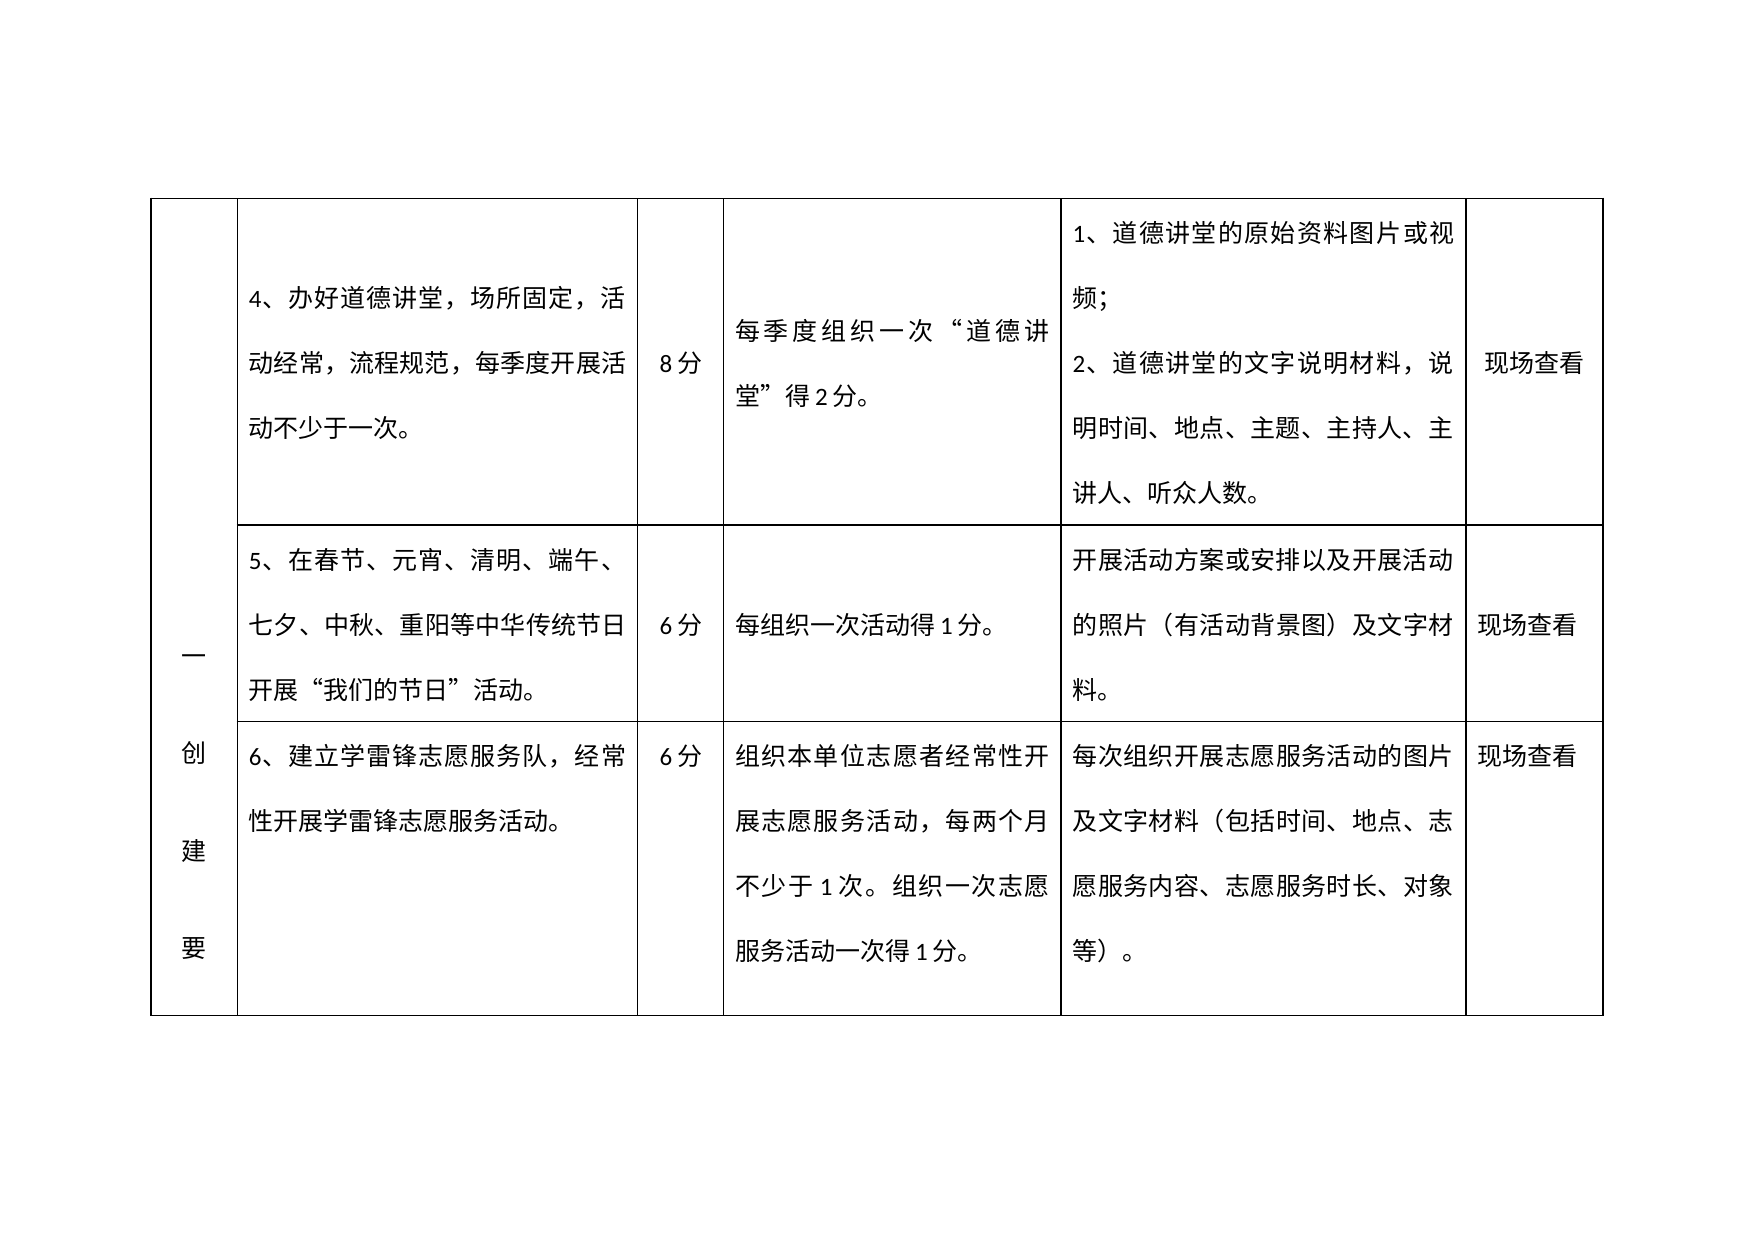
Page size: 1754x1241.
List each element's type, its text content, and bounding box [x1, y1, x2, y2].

table_cell 开展活动方案或安排以及开展活动的照片（有活动背景图）及文字材料。 [1062, 526, 1465, 721]
table_cell 每组织一次活动得1分。 [724, 526, 1060, 721]
table_cell 组织本单位志愿者经常性开展志愿服务活动，每两个月不少于1次。组织一次志愿服务活动一次得1分。 [724, 722, 1060, 1015]
table_cell 6分 [638, 722, 723, 1015]
table_cell 每次组织开展志愿服务活动的图片及文字材料（包括时间、地点、志愿服务内容、志愿服务时长、对象等）。 [1062, 722, 1465, 1015]
table_cell 每季度组织一次“道德讲堂”得2分。 [724, 199, 1060, 524]
table_cell 6分 [638, 526, 723, 721]
table_cell 现场查看 [1467, 722, 1602, 1015]
table_cell 现场查看 [1467, 199, 1602, 524]
table_cell 4、办好道德讲堂，场所固定，活动经常，流程规范，每季度开展活动不少于一次。 [238, 199, 637, 524]
table_cell 6、建立学雷锋志愿服务队，经常性开展学雷锋志愿服务活动。 [238, 722, 637, 1015]
table_cell 5、在春节、元宵、清明、端午、七夕、中秋、重阳等中华传统节日开展“我们的节日”活动。 [238, 526, 637, 721]
table_cell 现场查看 [1467, 526, 1602, 721]
table_cell 1、道德讲堂的原始资料图片或视频； 2、道德讲堂的文字说明材料，说明时间、地点、主题、主持人、主讲人、听众人数。 [1062, 199, 1465, 524]
table_cell 8分 [638, 199, 723, 524]
